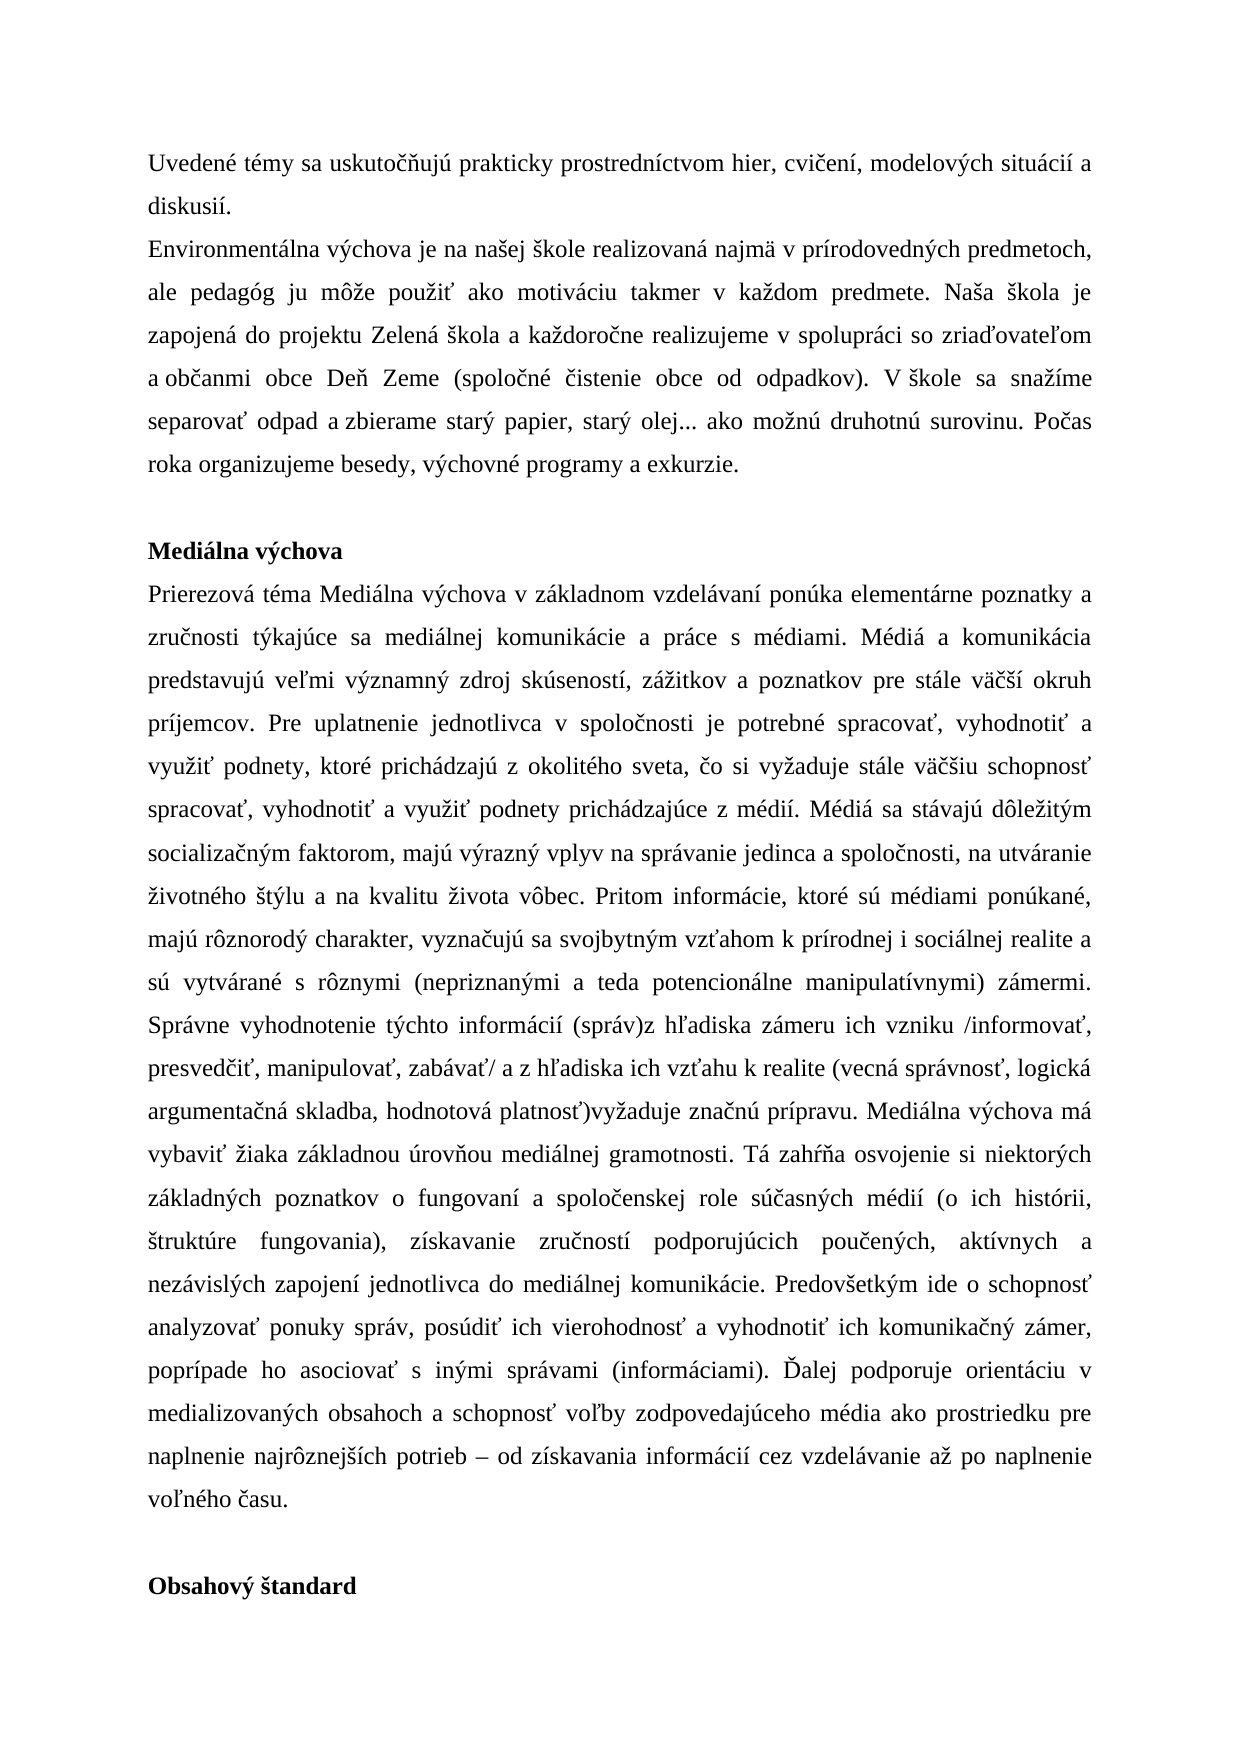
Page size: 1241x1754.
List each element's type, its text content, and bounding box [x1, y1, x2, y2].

text Obsahový štandard [148, 1571, 1093, 1599]
text Mediálna výchova [148, 536, 1093, 564]
text Prierezová téma Mediálna výchova v základnom vzdelávaní ponúka elementárne poznatky a zručnosti týkajúce sa mediálnej komunikácie a práce s médiami. Médiá a komunikácia predstavujú veľmi významný zdroj skúseností, zážitkov a poznatkov pre stále väčší okruh príjemcov. Pre uplatnenie jednotlivca v spoločnosti je potrebné spracovať, vyhodnotiť a využiť podnety, ktoré prichádzajú z okolitého sveta, čo si vyžaduje stále väčšiu schopnosť spracovať, vyhodnotiť a využiť podnety prichádzajúce z médií. Médiá sa stávajú dôležitým socializačným faktorom, majú výrazný vplyv na správanie jedinca a spoločnosti, na utváranie životného štýlu a na kvalitu života vôbec. Pritom informácie, ktoré sú médiami ponúkané, majú rôznorodý charakter, vyznačujú sa svojbytným vzťahom k prírodnej i sociálnej realite a sú vytvárané s rôznymi (nepriznanými a teda potencionálne manipulatívnymi) zámermi. Správne vyhodnotenie týchto informácií (správ)z hľadiska zámeru ich vzniku /informovať, presvedčiť, manipulovať, zabávať/ a z hľadiska ich vzťahu k realite (vecná správnosť, logická argumentačná skladba, hodnotová platnosť)vyžaduje značnú prípravu. Mediálna výchova má vybaviť žiaka základnou úrovňou mediálnej gramotnosti. Tá zahŕňa osvojenie si niektorých základných poznatkov o fungovaní a spoločenskej role súčasných médií (o ich histórii, štruktúre fungovania), získavanie zručností podporujúcich poučených, aktívnych a nezávislých zapojení jednotlivca do mediálnej komunikácie. Predovšetkým ide o schopnosť analyzovať ponuky správ, posúdiť ich vierohodnosť a vyhodnotiť ich komunikačný zámer, poprípade ho asociovať s inými správami (informáciami). Ďalej podporuje orientáciu v medializovaných obsahoch a schopnosť voľby zodpovedajúceho média ako prostriedku pre naplnenie najrôznejších potrieb – od získavania informácií cez vzdelávanie až po naplnenie voľného času. [148, 579, 1093, 1513]
text Environmentálna výchova je na našej škole realizovaná najmä v prírodovedných predmetoch, ale pedagóg ju môže použiť ako motiváciu takmer v každom predmete. Naša škola je zapojená do projektu Zelená škola a každoročne realizujeme v spolupráci so zriaďovateľom a občanmi obce Deň Zeme (spoločné čistenie obce od odpadkov). V škole sa snažíme separovať odpad a zbierame starý papier, starý olej... ako možnú druhotnú surovinu. Počas roka organizujeme besedy, výchovné programy a exkurzie. [148, 234, 1093, 478]
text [148, 148, 1093, 219]
